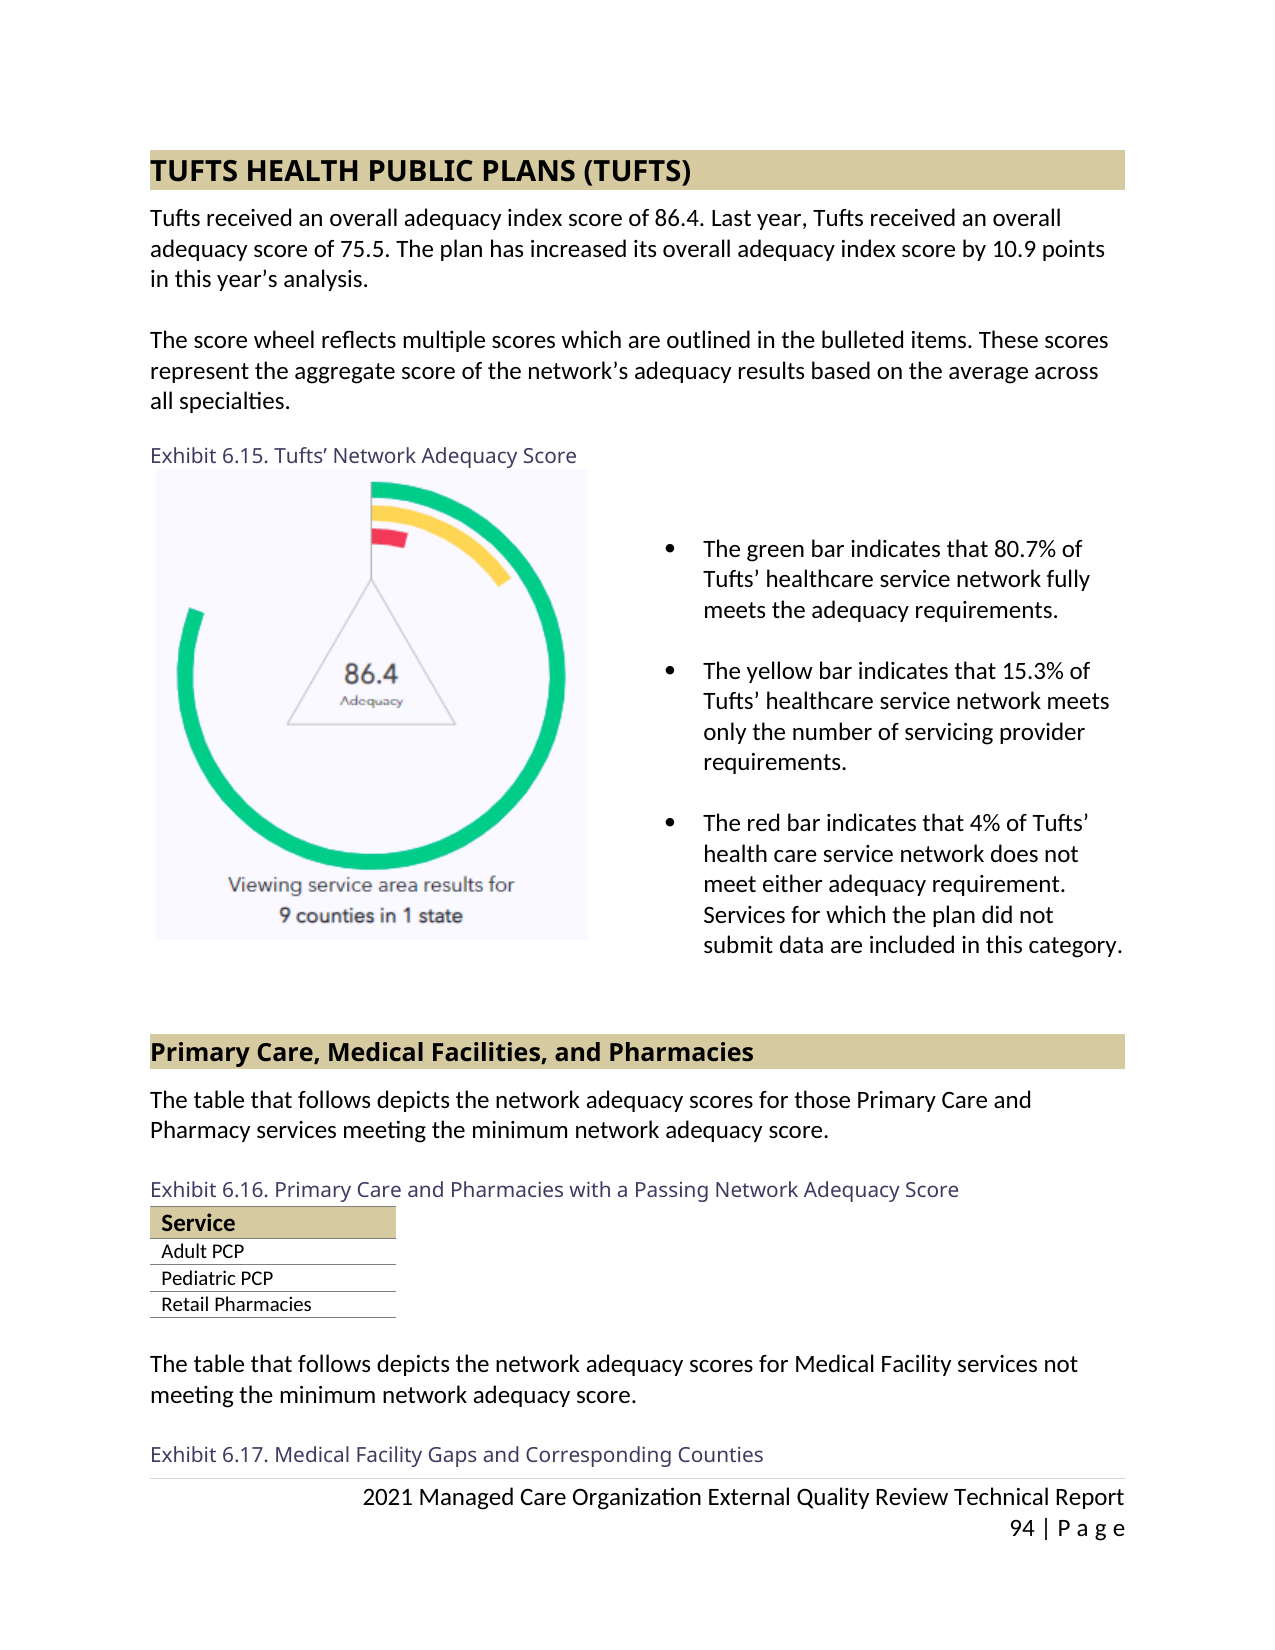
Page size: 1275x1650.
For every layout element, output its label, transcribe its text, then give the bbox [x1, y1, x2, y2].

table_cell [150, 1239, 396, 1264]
subtitle Tufts Health Public Plans (Tufts) [150, 150, 1125, 190]
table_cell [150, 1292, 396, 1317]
list The red bar indicates that 4% of Tufts’ health care service network does not meet either adequacy requirement. Services for which the plan did not submit data are included in this category. [666, 807, 1125, 960]
text Exhibit 6.17. Medical Facility Gaps and Corresponding Counties [150, 1440, 1125, 1469]
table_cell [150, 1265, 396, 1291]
text The table that follows depicts the network adequacy scores for those Primary Care and Pharmacy services meeting the minimum network adequacy score. [150, 1084, 1125, 1145]
text Tufts received an overall adequacy index score of 86.4. Last year, Tufts received an overall adequacy score of 75.5. The plan has increased its overall adequacy index score by 10.9 points in this year’s analysis. [150, 202, 1125, 294]
text Exhibit 6.15. Tufts’ Network Adequacy Score [150, 441, 600, 470]
text Exhibit 6.16. Primary Care and Pharmacies with a Passing Network Adequacy Score [150, 1176, 1125, 1204]
list The green bar indicates that 80.7% of Tufts’ healthcare service network fully meets the adequacy requirements. [666, 533, 1125, 624]
text The table that follows depicts the network adequacy scores for Medical Facility services not meeting the minimum network adequacy score. [150, 1349, 1125, 1410]
list The yellow bar indicates that 15.3% of Tufts’ healthcare service network meets only the number of servicing provider requirements. [666, 655, 1125, 777]
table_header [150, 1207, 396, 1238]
picture [155, 469, 588, 940]
text The score wheel reflects multiple scores which are outlined in the bulleted items. These scores represent the aggregate score of the network’s adequacy results based on the average across all specialties. [150, 324, 1125, 416]
subtitle Primary Care, Medical Facilities, and Pharmacies [150, 1034, 1125, 1069]
